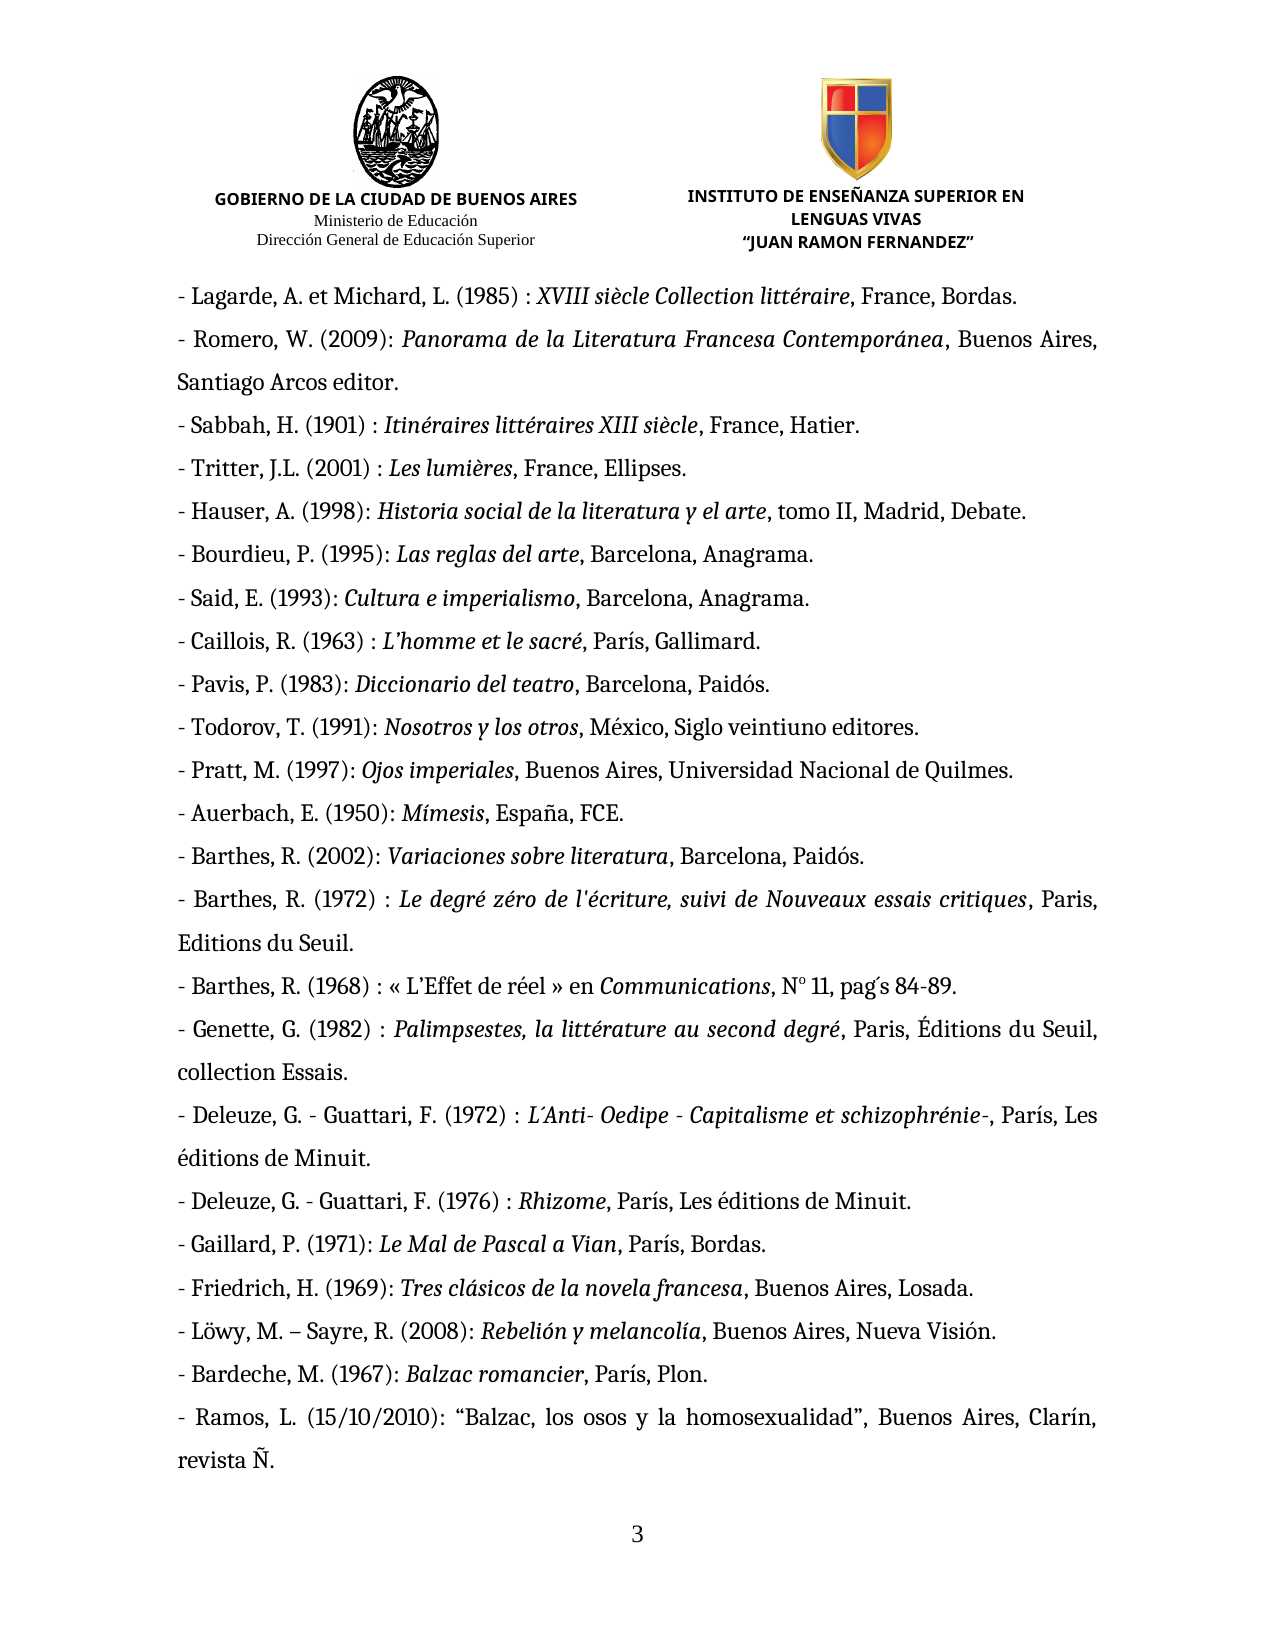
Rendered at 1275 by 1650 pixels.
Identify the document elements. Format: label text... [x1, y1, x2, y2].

text - Friedrich, H. (1969): Tres clásicos de la novela francesa, Buenos Aires, Losada. [177, 1273, 1098, 1302]
text - Barthes, R. (2002): Variaciones sobre literatura, Barcelona, Paidós. [177, 842, 1098, 871]
text - Pratt, M. (1997): Ojos imperiales, Buenos Aires, Universidad Nacional de Quilmes. [177, 756, 1098, 785]
text - Caillois, R. (1963) : L’homme et le sacré, París, Gallimard. [177, 627, 1098, 655]
text - Barthes, R. (1968) : « L’Effet de réel » en Communications, No 11, pag´s 84-89. [177, 972, 1098, 1000]
text - Romero, W. (2009): Panorama de la Literatura Francesa Contemporánea, Buenos Aires, Santiago Arcos editor. [177, 325, 1098, 397]
text - Auerbach, E. (1950): Mímesis, España, FCE. [177, 799, 1098, 828]
text - Löwy, M. – Sayre, R. (2008): Rebelión y melancolía, Buenos Aires, Nueva Visión. [177, 1317, 1098, 1345]
text - Pavis, P. (1983): Diccionario del teatro, Barcelona, Paidós. [177, 670, 1098, 698]
text - Lagarde, A. et Michard, L. (1985) : XVIII siècle Collection littéraire, France, Bordas. [177, 282, 1098, 310]
text - Genette, G. (1982) : Palimpsestes, la littérature au second degré, Paris, Éditions du Seuil, collection Essais. [177, 1015, 1098, 1087]
text - Tritter, J.L. (2001) : Les lumières, France, Ellipses. [177, 454, 1098, 483]
text - Ramos, L. (15/10/2010): “Balzac, los osos y la homosexualidad”, Buenos Aires, Clarín, revista Ñ. [177, 1403, 1098, 1475]
picture [787, 73, 925, 185]
text - Bardeche, M. (1967): Balzac romancier, París, Plon. [177, 1360, 1098, 1388]
text - Bourdieu, P. (1995): Las reglas del arte, Barcelona, Anagrama. [177, 540, 1098, 569]
text - Deleuze, G. - Guattari, F. (1972) : L´Anti- Oedipe - Capitalisme et schizophrénie-, París, Les éditions de Minuit. [177, 1101, 1098, 1173]
text - Barthes, R. (1972) : Le degré zéro de l'écriture, suivi de Nouveaux essais critiques, Paris, Editions du Seuil. [177, 885, 1098, 957]
text - Todorov, T. (1991): Nosotros y los otros, México, Siglo veintiuno editores. [177, 713, 1098, 742]
text - Gaillard, P. (1971): Le Mal de Pascal a Vian, París, Bordas. [177, 1230, 1098, 1259]
text - Deleuze, G. - Guattari, F. (1976) : Rhizome, París, Les éditions de Minuit. [177, 1187, 1098, 1216]
text - Said, E. (1993): Cultura e imperialismo, Barcelona, Anagrama. [177, 583, 1098, 612]
text - Hauser, A. (1998): Historia social de la literatura y el arte, tomo II, Madrid, Debate. [177, 497, 1098, 526]
text - Sabbah, H. (1901) : Itinéraires littéraires XIII siècle, France, Hatier. [177, 411, 1098, 440]
